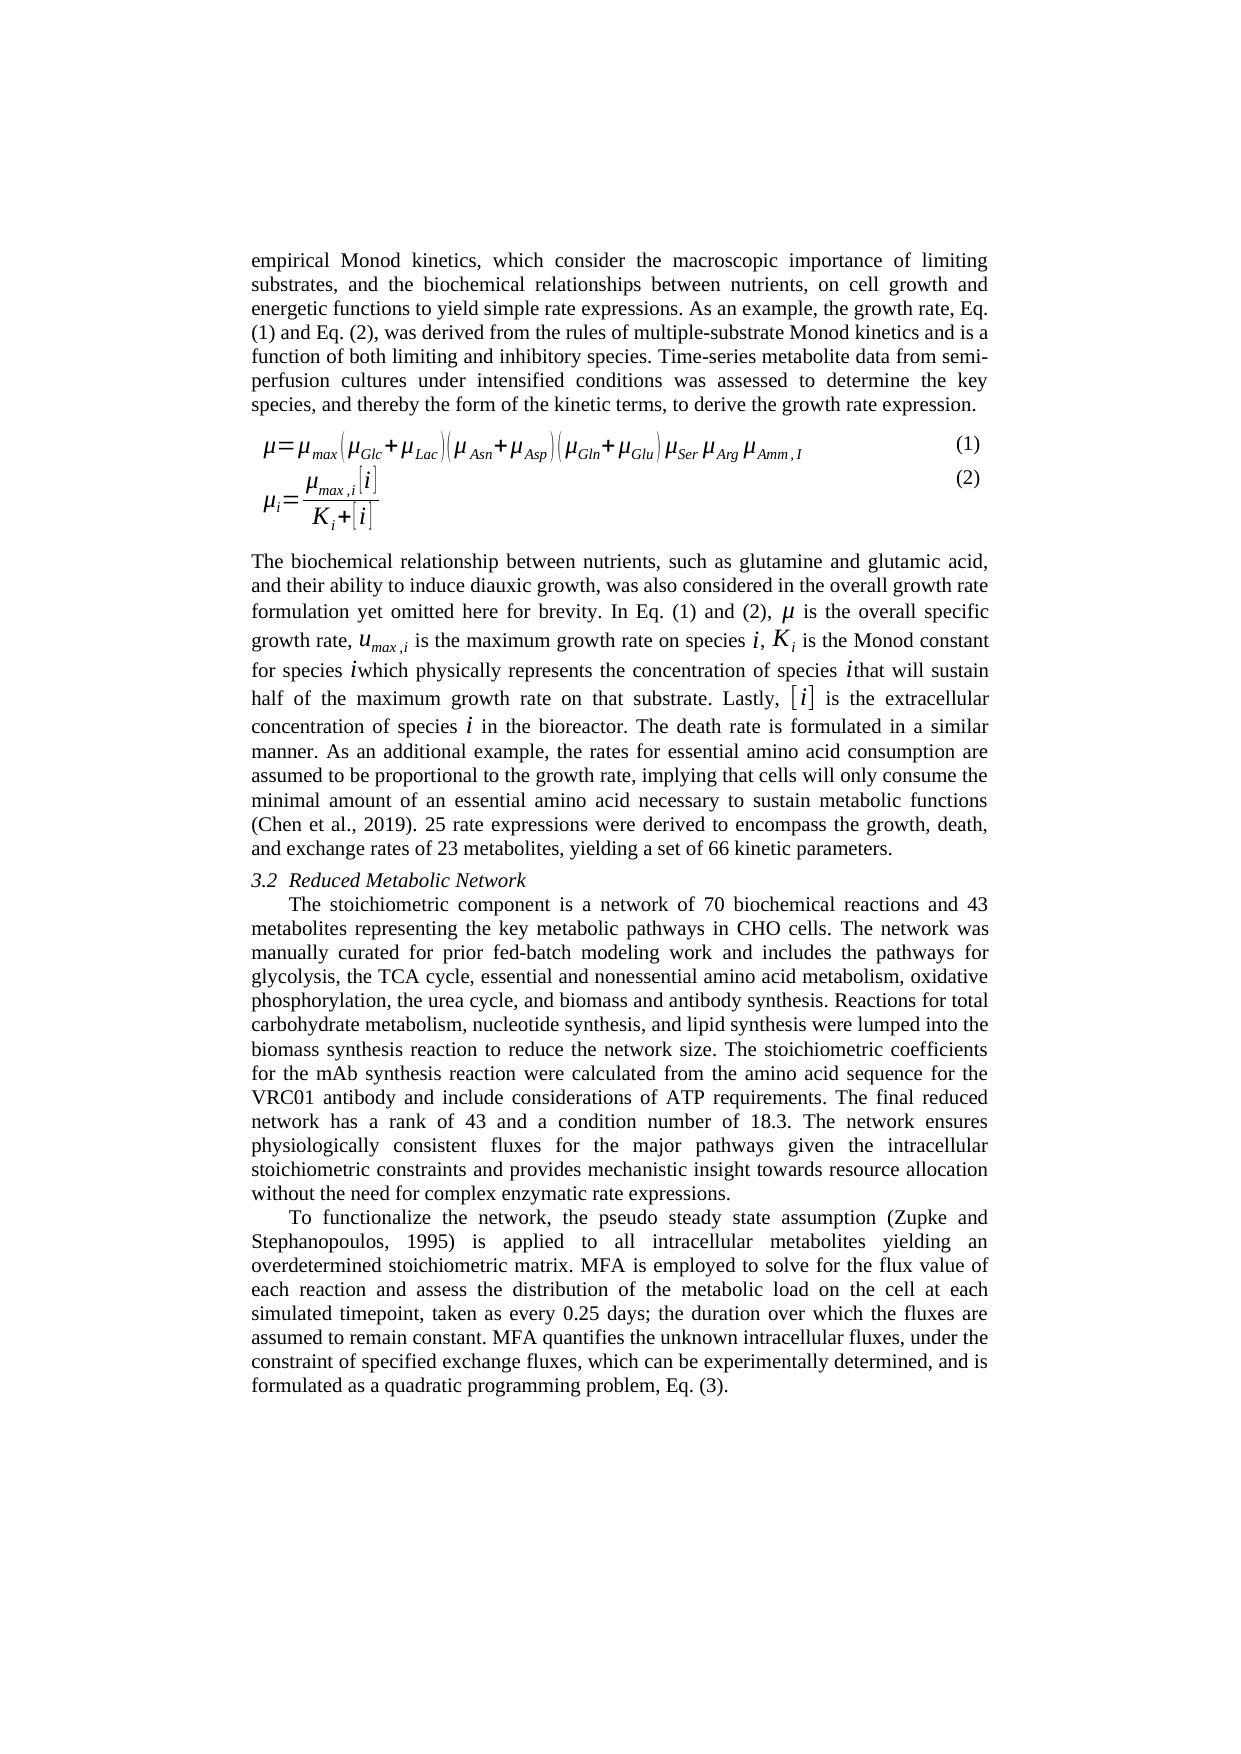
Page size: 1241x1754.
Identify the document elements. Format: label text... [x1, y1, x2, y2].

table_header (1) [944, 430, 991, 465]
table_cell (2) [944, 465, 991, 534]
text The stoichiometric component is a network of 70 biochemical reactions and 43 metabolites representing the key metabolic pathways in CHO cells. The network was manually curated for prior fed-batch modeling work and includes the pathways for glycolysis, the TCA cycle, essential and nonessential amino acid metabolism, oxidative phosphorylation, the urea cycle, and biomass and antibody synthesis. Reactions for total carbohydrate metabolism, nucleotide synthesis, and lipid synthesis were lumped into the biomass synthesis reaction to reduce the network size. The stoichiometric coefficients for the mAb synthesis reaction were calculated from the amino acid sequence for the VRC01 antibody and include considerations of ATP requirements. The final reduced network has a rank of 43 and a condition number of 18.3. The network ensures physiologically consistent fluxes for the major pathways given the intracellular stoichiometric constraints and provides mechanistic insight towards resource allocation without the need for complex enzymatic rate expressions. [251, 892, 989, 1205]
list Reduced Metabolic Network [251, 868, 989, 892]
table_header [251, 430, 944, 465]
table_cell [251, 465, 944, 534]
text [251, 248, 989, 416]
text The biochemical relationship between nutrients, such as glutamine and glutamic acid, and their ability to induce diauxic growth, was also considered in the overall growth rate formulation yet omitted here for brevity. In Eq. (1) and (2), is the overall specific growth rate, is the maximum growth rate on species , is the Monod constant for species which physically represents the concentration of species that will sustain half of the maximum growth rate on that substrate. Lastly, is the extracellular concentration of species in the bioreactor. The death rate is formulated in a similar manner. As an additional example, the rates for essential amino acid consumption are assumed to be proportional to the growth rate, implying that cells will only consume the minimal amount of an essential amino acid necessary to sustain metabolic functions (Chen et al., 2019). 25 rate expressions were derived to encompass the growth, death, and exchange rates of 23 metabolites, yielding a set of 66 kinetic parameters. [251, 549, 989, 860]
text To functionalize the network, the pseudo steady state assumption (Zupke and Stephanopoulos, 1995) is applied to all intracellular metabolites yielding an overdetermined stoichiometric matrix. MFA is employed to solve for the flux value of each reaction and assess the distribution of the metabolic load on the cell at each simulated timepoint, taken as every 0.25 days; the duration over which the fluxes are assumed to remain constant. MFA quantifies the unknown intracellular fluxes, under the constraint of specified exchange fluxes, which can be experimentally determined, and is formulated as a quadratic programming problem, Eq. (3). [251, 1205, 989, 1397]
